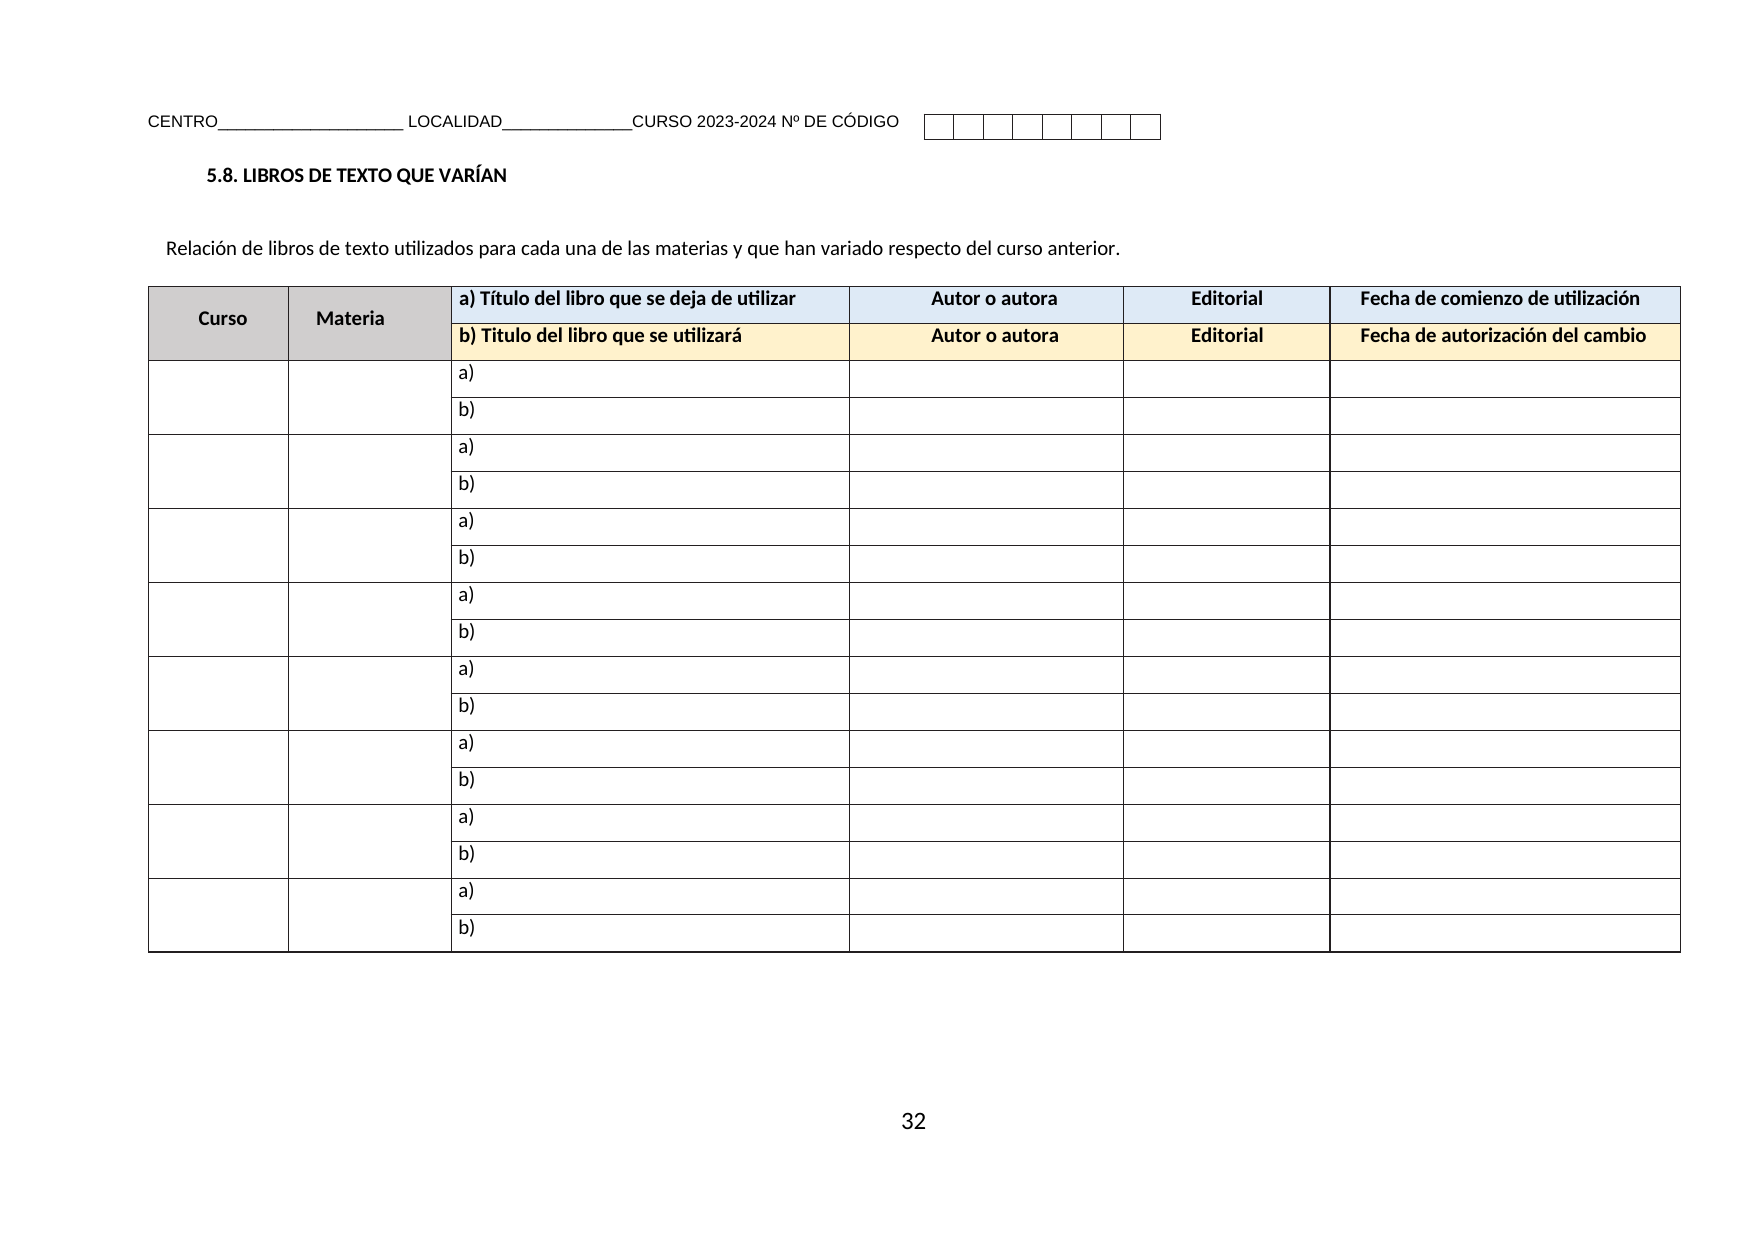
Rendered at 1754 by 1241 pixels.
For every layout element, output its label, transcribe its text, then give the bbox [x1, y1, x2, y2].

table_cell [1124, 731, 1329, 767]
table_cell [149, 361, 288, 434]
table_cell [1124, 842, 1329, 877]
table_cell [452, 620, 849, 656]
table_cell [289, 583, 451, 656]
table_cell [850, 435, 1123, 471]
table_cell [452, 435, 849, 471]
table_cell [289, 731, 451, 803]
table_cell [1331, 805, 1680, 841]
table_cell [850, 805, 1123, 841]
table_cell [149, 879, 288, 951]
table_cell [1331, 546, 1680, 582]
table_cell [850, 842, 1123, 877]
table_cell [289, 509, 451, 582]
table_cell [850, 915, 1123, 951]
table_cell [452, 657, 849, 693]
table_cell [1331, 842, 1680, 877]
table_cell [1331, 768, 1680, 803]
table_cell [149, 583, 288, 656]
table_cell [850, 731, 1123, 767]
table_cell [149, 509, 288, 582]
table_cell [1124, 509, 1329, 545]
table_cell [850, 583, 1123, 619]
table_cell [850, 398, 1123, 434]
text 5.8. Libros de texto que varían [206, 162, 1679, 187]
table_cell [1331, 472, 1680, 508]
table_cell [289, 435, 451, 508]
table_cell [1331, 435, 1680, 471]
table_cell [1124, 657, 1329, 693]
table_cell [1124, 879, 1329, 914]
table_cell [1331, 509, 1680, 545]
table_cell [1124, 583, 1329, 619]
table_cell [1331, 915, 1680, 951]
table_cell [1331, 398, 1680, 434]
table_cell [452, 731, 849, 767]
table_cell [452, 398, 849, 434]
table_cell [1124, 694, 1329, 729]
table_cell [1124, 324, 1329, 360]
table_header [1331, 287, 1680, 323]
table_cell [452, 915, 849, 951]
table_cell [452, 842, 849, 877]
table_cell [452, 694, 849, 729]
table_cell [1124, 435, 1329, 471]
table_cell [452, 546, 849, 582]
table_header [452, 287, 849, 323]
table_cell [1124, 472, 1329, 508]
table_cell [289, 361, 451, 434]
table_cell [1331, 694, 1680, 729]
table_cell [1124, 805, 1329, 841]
text Relación de libros de texto utilizados para cada una de las materias y que han variado respecto del curso anterior. [166, 235, 1679, 261]
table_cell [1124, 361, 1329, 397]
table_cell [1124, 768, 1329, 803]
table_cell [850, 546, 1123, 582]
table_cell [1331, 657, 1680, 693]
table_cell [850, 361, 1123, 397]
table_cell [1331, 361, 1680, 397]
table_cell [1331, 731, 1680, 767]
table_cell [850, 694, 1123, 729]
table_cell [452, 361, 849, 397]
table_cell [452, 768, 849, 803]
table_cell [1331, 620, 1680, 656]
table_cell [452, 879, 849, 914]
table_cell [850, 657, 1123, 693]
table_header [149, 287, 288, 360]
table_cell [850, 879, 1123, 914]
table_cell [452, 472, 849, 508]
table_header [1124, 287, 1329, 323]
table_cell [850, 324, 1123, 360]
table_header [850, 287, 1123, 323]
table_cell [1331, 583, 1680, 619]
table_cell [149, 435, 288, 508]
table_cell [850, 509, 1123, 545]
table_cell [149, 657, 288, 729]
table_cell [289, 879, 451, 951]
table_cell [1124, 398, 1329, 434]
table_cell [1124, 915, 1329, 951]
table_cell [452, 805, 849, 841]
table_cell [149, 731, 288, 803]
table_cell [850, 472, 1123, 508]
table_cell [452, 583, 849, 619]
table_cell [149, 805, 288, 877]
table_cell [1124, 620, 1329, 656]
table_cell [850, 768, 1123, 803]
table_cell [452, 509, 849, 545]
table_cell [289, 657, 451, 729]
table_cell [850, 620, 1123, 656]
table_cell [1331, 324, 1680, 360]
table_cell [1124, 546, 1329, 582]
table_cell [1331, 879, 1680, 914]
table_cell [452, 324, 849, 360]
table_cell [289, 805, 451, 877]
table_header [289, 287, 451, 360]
